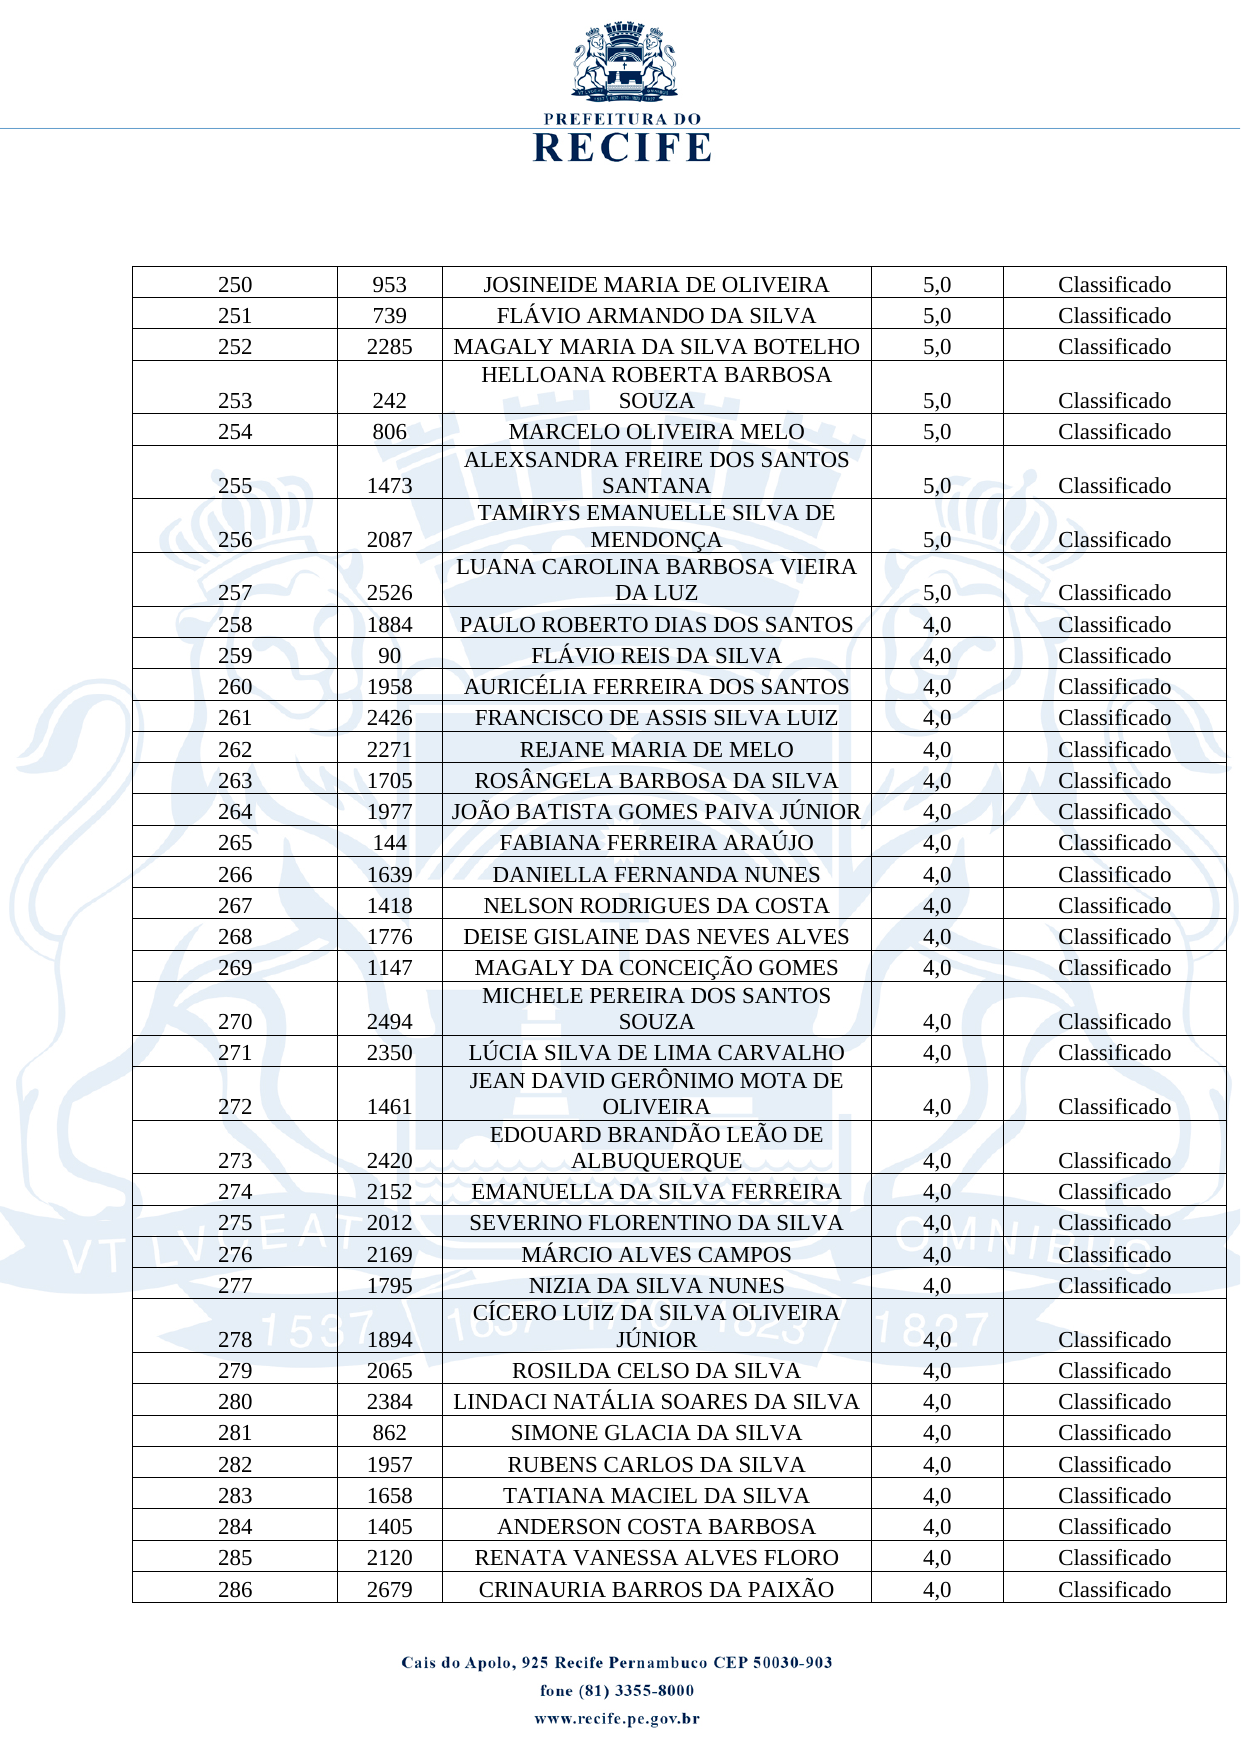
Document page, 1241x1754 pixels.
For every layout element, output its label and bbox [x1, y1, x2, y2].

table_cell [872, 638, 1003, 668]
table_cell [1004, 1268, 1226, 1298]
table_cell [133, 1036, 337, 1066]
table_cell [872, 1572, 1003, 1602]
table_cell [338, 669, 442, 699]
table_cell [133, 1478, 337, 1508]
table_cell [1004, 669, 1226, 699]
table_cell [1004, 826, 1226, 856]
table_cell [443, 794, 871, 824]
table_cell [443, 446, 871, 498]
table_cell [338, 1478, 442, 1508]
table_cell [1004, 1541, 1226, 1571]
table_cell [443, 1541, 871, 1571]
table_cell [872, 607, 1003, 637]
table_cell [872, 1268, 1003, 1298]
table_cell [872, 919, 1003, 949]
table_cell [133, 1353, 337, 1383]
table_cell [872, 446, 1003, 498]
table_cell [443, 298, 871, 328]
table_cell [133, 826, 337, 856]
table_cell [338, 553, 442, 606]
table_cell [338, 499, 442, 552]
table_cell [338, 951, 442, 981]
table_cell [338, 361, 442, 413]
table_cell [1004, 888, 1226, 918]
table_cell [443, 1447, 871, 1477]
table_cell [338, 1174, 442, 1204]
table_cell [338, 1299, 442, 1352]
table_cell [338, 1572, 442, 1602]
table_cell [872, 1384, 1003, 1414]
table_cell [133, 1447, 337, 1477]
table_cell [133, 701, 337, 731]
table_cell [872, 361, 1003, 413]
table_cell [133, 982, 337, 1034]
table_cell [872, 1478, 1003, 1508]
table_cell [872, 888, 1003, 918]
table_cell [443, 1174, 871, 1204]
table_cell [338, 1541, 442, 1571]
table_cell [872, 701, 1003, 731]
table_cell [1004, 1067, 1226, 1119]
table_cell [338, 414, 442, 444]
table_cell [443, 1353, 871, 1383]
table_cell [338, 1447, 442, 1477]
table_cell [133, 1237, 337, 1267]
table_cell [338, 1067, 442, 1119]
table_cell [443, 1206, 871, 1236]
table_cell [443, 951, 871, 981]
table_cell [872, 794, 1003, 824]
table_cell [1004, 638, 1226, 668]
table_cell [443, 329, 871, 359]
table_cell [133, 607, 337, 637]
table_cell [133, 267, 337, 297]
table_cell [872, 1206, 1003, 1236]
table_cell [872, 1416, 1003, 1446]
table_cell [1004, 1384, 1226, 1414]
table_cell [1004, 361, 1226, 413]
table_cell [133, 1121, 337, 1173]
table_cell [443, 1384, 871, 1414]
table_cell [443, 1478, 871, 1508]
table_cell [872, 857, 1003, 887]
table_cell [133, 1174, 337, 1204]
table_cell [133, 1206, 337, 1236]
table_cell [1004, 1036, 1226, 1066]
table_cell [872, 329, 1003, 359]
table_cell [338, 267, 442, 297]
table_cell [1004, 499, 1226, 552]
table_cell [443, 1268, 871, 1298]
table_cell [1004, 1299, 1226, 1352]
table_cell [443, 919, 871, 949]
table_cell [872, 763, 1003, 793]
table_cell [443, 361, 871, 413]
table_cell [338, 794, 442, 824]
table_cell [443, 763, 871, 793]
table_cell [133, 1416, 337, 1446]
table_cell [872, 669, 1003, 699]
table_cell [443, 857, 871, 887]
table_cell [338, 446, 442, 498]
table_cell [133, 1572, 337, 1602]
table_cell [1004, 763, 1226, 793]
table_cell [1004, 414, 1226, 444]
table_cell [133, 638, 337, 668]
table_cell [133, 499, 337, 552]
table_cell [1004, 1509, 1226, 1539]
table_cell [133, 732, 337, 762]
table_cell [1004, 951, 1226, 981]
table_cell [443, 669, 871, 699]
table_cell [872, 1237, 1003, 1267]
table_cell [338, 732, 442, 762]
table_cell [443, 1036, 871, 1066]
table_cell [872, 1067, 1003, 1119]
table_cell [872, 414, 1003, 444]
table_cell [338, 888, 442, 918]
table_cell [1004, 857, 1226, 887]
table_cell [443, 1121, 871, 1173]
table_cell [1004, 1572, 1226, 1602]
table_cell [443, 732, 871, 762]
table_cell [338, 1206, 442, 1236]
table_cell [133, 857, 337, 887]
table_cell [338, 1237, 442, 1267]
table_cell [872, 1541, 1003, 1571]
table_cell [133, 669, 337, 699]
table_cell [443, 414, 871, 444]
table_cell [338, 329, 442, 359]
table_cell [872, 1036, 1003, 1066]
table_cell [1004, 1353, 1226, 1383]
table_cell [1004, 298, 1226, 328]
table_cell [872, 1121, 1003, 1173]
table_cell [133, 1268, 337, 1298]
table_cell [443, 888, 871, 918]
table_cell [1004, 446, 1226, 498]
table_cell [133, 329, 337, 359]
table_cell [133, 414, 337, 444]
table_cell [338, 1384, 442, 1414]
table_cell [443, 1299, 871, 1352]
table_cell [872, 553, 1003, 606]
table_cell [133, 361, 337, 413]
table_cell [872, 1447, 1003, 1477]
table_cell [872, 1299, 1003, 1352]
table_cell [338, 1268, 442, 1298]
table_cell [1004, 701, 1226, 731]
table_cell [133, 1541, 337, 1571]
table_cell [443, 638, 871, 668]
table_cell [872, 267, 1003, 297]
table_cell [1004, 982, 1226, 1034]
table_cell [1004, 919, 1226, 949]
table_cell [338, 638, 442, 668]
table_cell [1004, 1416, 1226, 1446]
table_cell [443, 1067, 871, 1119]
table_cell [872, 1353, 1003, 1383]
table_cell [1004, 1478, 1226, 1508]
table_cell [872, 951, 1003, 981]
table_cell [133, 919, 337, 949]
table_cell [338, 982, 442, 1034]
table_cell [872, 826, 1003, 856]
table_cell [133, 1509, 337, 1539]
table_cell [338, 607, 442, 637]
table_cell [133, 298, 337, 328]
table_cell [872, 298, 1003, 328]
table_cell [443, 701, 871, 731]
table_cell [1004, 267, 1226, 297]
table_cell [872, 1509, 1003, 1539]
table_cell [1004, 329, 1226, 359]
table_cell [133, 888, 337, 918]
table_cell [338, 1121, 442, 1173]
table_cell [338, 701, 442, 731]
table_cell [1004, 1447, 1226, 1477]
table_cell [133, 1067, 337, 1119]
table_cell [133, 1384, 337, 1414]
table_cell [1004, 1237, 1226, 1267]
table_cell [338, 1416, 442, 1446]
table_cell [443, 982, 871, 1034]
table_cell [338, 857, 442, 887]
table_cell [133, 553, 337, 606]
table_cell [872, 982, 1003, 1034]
picture [0, 0, 1241, 1754]
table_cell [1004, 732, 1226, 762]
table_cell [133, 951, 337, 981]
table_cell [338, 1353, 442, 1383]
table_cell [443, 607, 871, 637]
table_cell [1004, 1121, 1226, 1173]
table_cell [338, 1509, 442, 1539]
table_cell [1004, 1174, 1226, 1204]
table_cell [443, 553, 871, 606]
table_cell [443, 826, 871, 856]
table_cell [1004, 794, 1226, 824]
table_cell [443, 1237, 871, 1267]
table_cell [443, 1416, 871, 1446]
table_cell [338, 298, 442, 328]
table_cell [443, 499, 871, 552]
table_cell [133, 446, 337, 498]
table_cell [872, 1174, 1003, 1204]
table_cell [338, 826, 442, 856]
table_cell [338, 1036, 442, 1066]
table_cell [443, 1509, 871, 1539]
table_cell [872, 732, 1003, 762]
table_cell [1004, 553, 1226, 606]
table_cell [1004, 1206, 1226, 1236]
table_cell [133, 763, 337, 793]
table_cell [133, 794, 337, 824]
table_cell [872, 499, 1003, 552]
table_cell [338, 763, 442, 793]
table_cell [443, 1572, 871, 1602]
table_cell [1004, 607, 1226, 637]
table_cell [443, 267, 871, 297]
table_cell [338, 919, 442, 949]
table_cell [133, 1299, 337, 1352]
